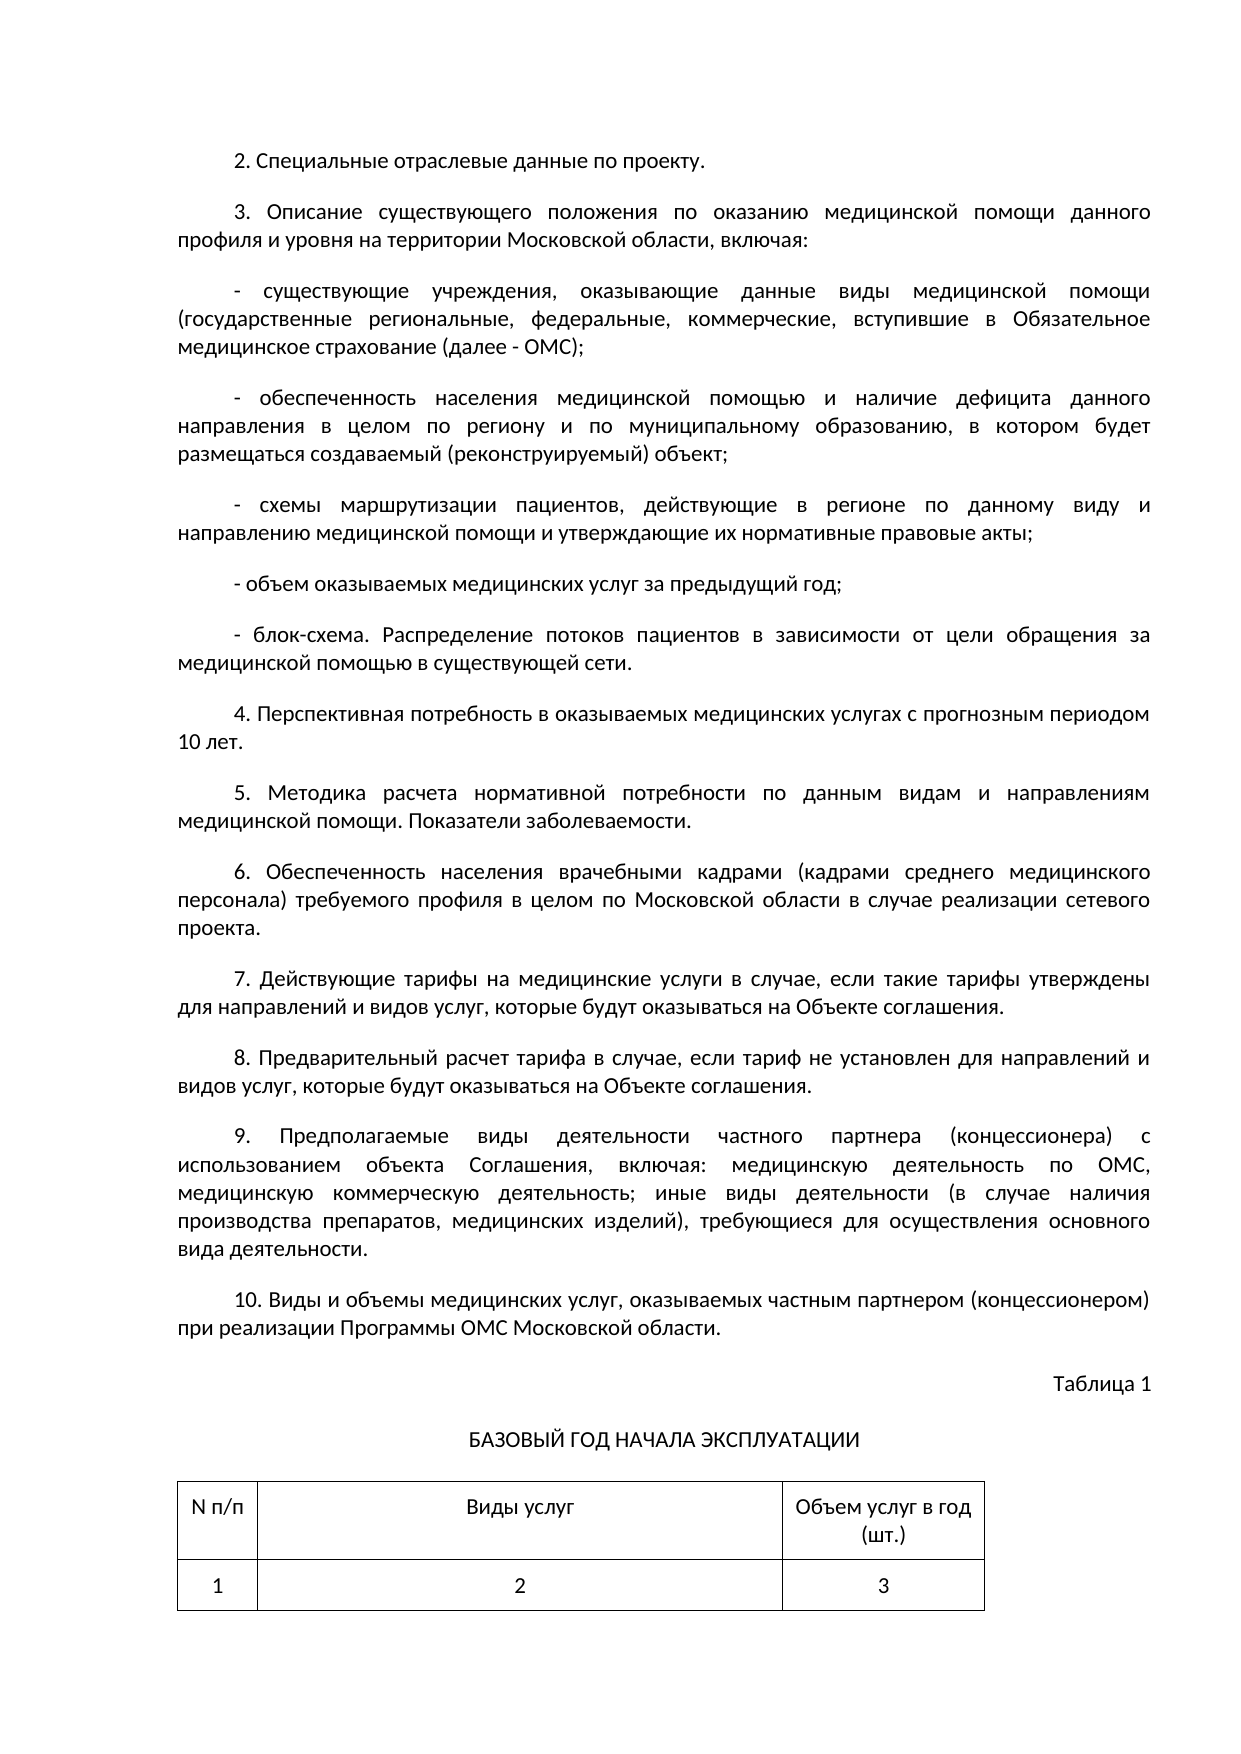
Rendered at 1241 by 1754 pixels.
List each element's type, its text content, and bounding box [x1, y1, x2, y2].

text 8. Предварительный расчет тарифа в случае, если тариф не установлен для направлений и видов услуг, которые будут оказываться на Объекте соглашения. [177, 1043, 1152, 1099]
text БАЗОВЫЙ ГОД НАЧАЛА ЭКСПЛУАТАЦИИ [177, 1425, 1152, 1453]
text Таблица 1 [177, 1369, 1152, 1397]
text 6. Обеспеченность населения врачебными кадрами (кадрами среднего медицинского персонала) требуемого профиля в целом по Московской области в случае реализации сетевого проекта. [177, 857, 1152, 941]
text - объем оказываемых медицинских услуг за предыдущий год; [177, 569, 1152, 597]
table_cell 2 [258, 1560, 782, 1609]
text - существующие учреждения, оказывающие данные виды медицинской помощи (государственные региональные, федеральные, коммерческие, вступившие в Обязательное медицинское страхование (далее - ОМС); [177, 276, 1152, 360]
text 7. Действующие тарифы на медицинские услуги в случае, если такие тарифы утверждены для направлений и видов услуг, которые будут оказываться на Объекте соглашения. [177, 964, 1152, 1020]
table_cell 1 [178, 1560, 257, 1609]
text 3. Описание существующего положения по оказанию медицинской помощи данного профиля и уровня на территории Московской области, включая: [177, 197, 1152, 253]
table_header Виды услуг [258, 1482, 782, 1559]
text 4. Перспективная потребность в оказываемых медицинских услугах с прогнозным периодом 10 лет. [177, 699, 1152, 755]
table_cell 3 [783, 1560, 984, 1609]
text 10. Виды и объемы медицинских услуг, оказываемых частным партнером (концессионером) при реализации Программы ОМС Московской области. [177, 1285, 1152, 1341]
text 2. Специальные отраслевые данные по проекту. [177, 146, 1152, 174]
text 5. Методика расчета нормативной потребности по данным видам и направлениям медицинской помощи. Показатели заболеваемости. [177, 778, 1152, 834]
text 9. Предполагаемые виды деятельности частного партнера (концессионера) с использованием объекта Соглашения, включая: медицинскую деятельность по ОМС, медицинскую коммерческую деятельность; иные виды деятельности (в случае наличия производства препаратов, медицинских изделий), требующиеся для осуществления основного вида деятельности. [177, 1122, 1152, 1262]
table_header N п/п [178, 1482, 257, 1559]
text - обеспеченность населения медицинской помощью и наличие дефицита данного направления в целом по региону и по муниципальному образованию, в котором будет размещаться создаваемый (реконструируемый) объект; [177, 383, 1152, 467]
table_header Объем услуг в год (шт.) [783, 1482, 984, 1559]
text - схемы маршрутизации пациентов, действующие в регионе по данному виду и направлению медицинской помощи и утверждающие их нормативные правовые акты; [177, 490, 1152, 546]
text - блок-схема. Распределение потоков пациентов в зависимости от цели обращения за медицинской помощью в существующей сети. [177, 620, 1152, 676]
